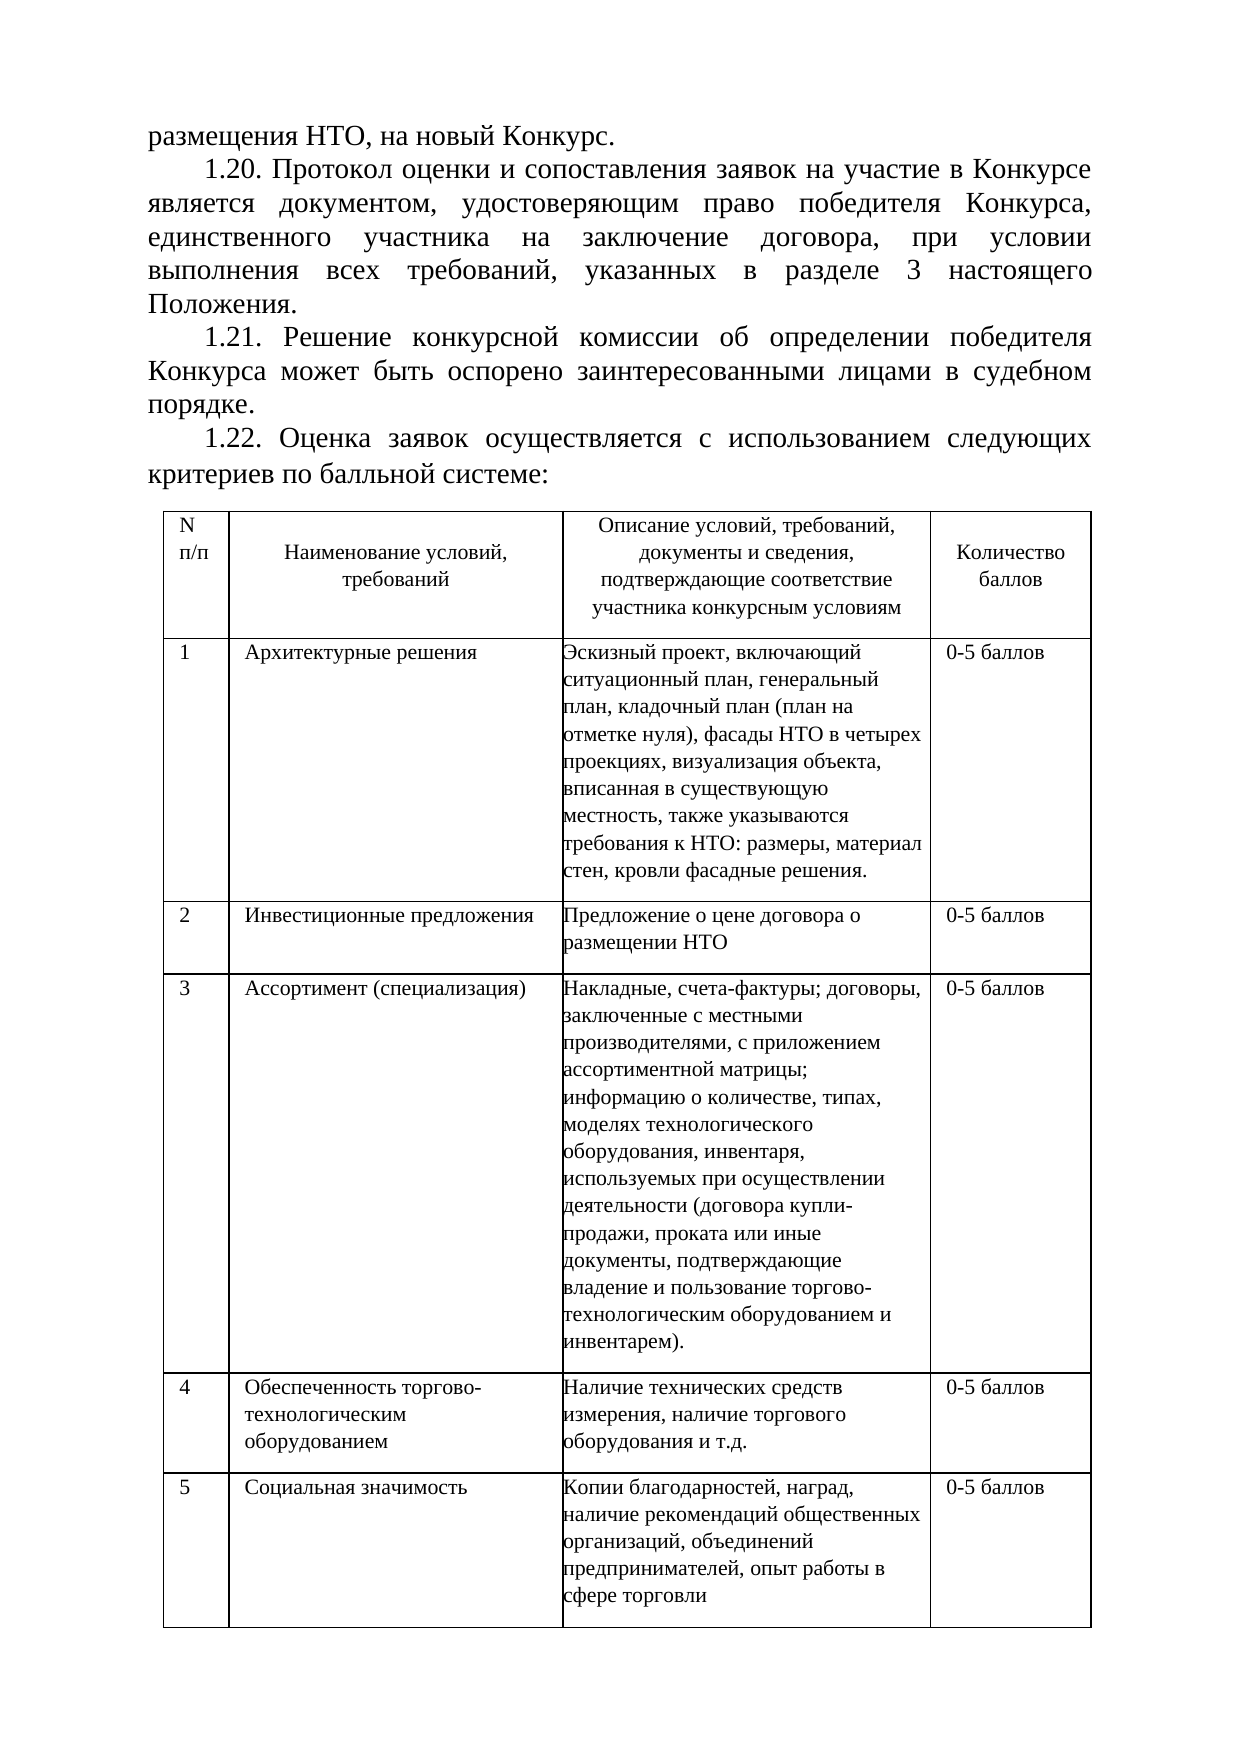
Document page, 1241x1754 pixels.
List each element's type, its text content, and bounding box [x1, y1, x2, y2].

table_cell N п/п [164, 512, 228, 638]
table_cell 0-5 баллов [931, 902, 1090, 973]
table_cell 4 [164, 1374, 228, 1472]
text 1.22. Оценка заявок осуществляется с использованием следующих критериев по балльной системе: [148, 420, 1092, 490]
table_cell Копии благодарностей, наград, наличие рекомендаций общественных организаций, объединений предпринимателей, опыт работы в сфере торговли [564, 1474, 930, 1626]
table_cell Накладные, счета-фактуры; договоры, заключенные с местными производителями, с приложением ассортиментной матрицы; информацию о количестве, типах, моделях технологического оборудования, инвентаря, используемых при осуществлении деятельности (договора купли-продажи, проката или иные документы, подтверждающие владение и пользование торгово-технологическим оборудованием и инвентарем). [564, 975, 930, 1372]
table_cell Наличие технических средств измерения, наличие торгового оборудования и т.д. [564, 1374, 930, 1472]
table_cell Предложение о цене договора о размещении НТО [564, 902, 930, 973]
table_cell Социальная значимость [230, 1474, 562, 1626]
text 1.21. Решение конкурсной комиссии об определении победителя Конкурса может быть оспорено заинтересованными лицами в судебном порядке. [148, 319, 1092, 420]
table_cell Обеспеченность торгово-технологическим оборудованием [230, 1374, 562, 1472]
table_cell Описание условий, требований, документы и сведения, подтверждающие соответствие участника конкурсным условиям [564, 512, 930, 638]
table_cell 0-5 баллов [931, 975, 1090, 1372]
table_cell Количество баллов [931, 512, 1090, 638]
table_cell 0-5 баллов [931, 639, 1090, 901]
table_cell Наименование условий, требований [230, 512, 562, 638]
table_cell Ассортимент (специализация) [230, 975, 562, 1372]
table_cell 0-5 баллов [931, 1374, 1090, 1472]
table_cell 2 [164, 902, 228, 973]
table_cell Архитектурные решения [230, 639, 562, 901]
table_cell 0-5 баллов [931, 1474, 1090, 1626]
text 1.20. Протокол оценки и сопоставления заявок на участие в Конкурсе является документом, удостоверяющим право победителя Конкурса, единственного участника на заключение договора, при условии выполнения всех требований, указанных в разделе 3 настоящего Положения. [148, 152, 1092, 319]
table_cell 1 [164, 639, 228, 901]
table_cell Инвестиционные предложения [230, 902, 562, 973]
table_cell Эскизный проект, включающий ситуационный план, генеральный план, кладочный план (план на отметке нуля), фасады НТО в четырех проекциях, визуализация объекта, вписанная в существующую местность, также указываются требования к НТО: размеры, материал стен, кровли фасадные решения. [564, 639, 930, 901]
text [148, 118, 1092, 152]
table_cell 3 [164, 975, 228, 1372]
table_cell 5 [164, 1474, 228, 1626]
